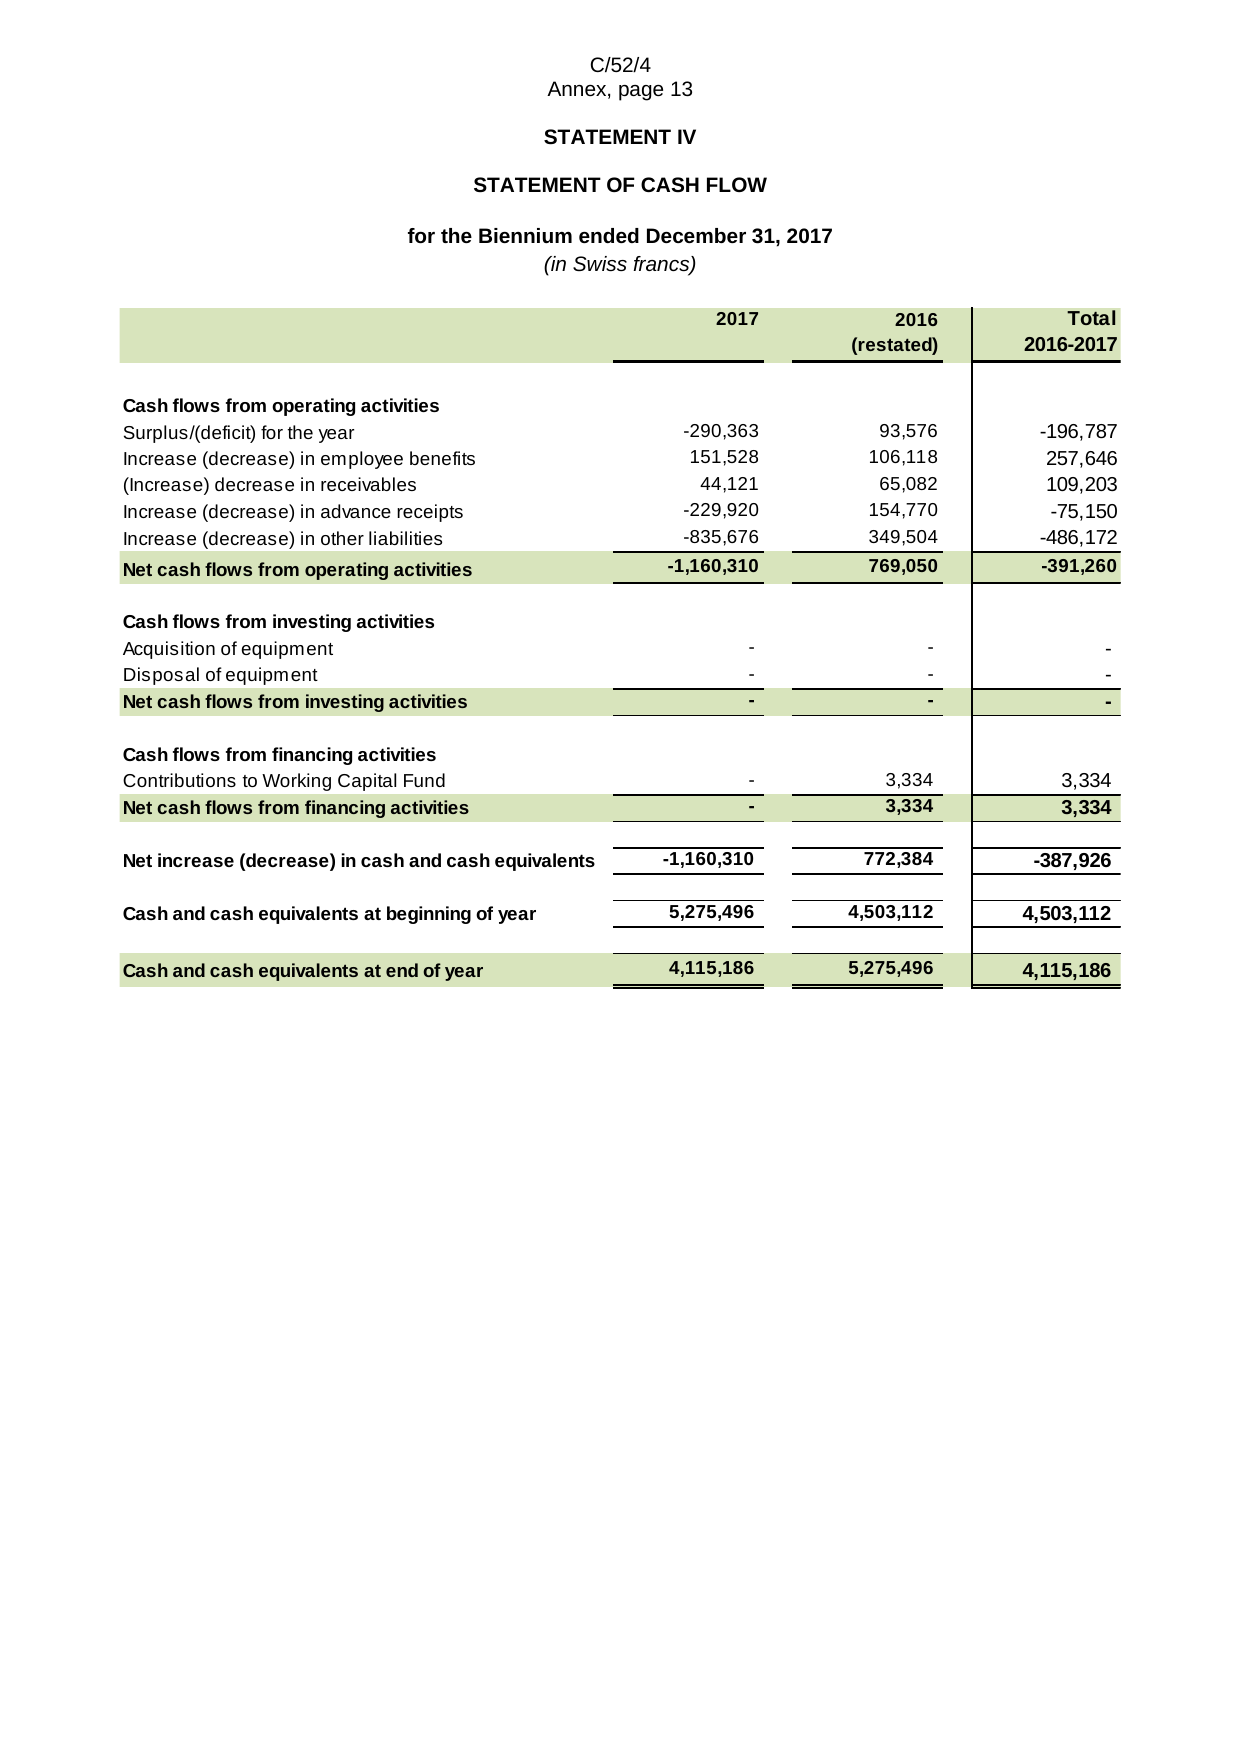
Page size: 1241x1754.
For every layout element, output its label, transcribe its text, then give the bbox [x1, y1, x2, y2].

text for the Biennium ended December 31, 2017 [118, 224, 1122, 248]
text (in Swiss francs) [118, 252, 1122, 276]
subtitle Statement IV Statement of Cash Flow [118, 125, 1122, 197]
